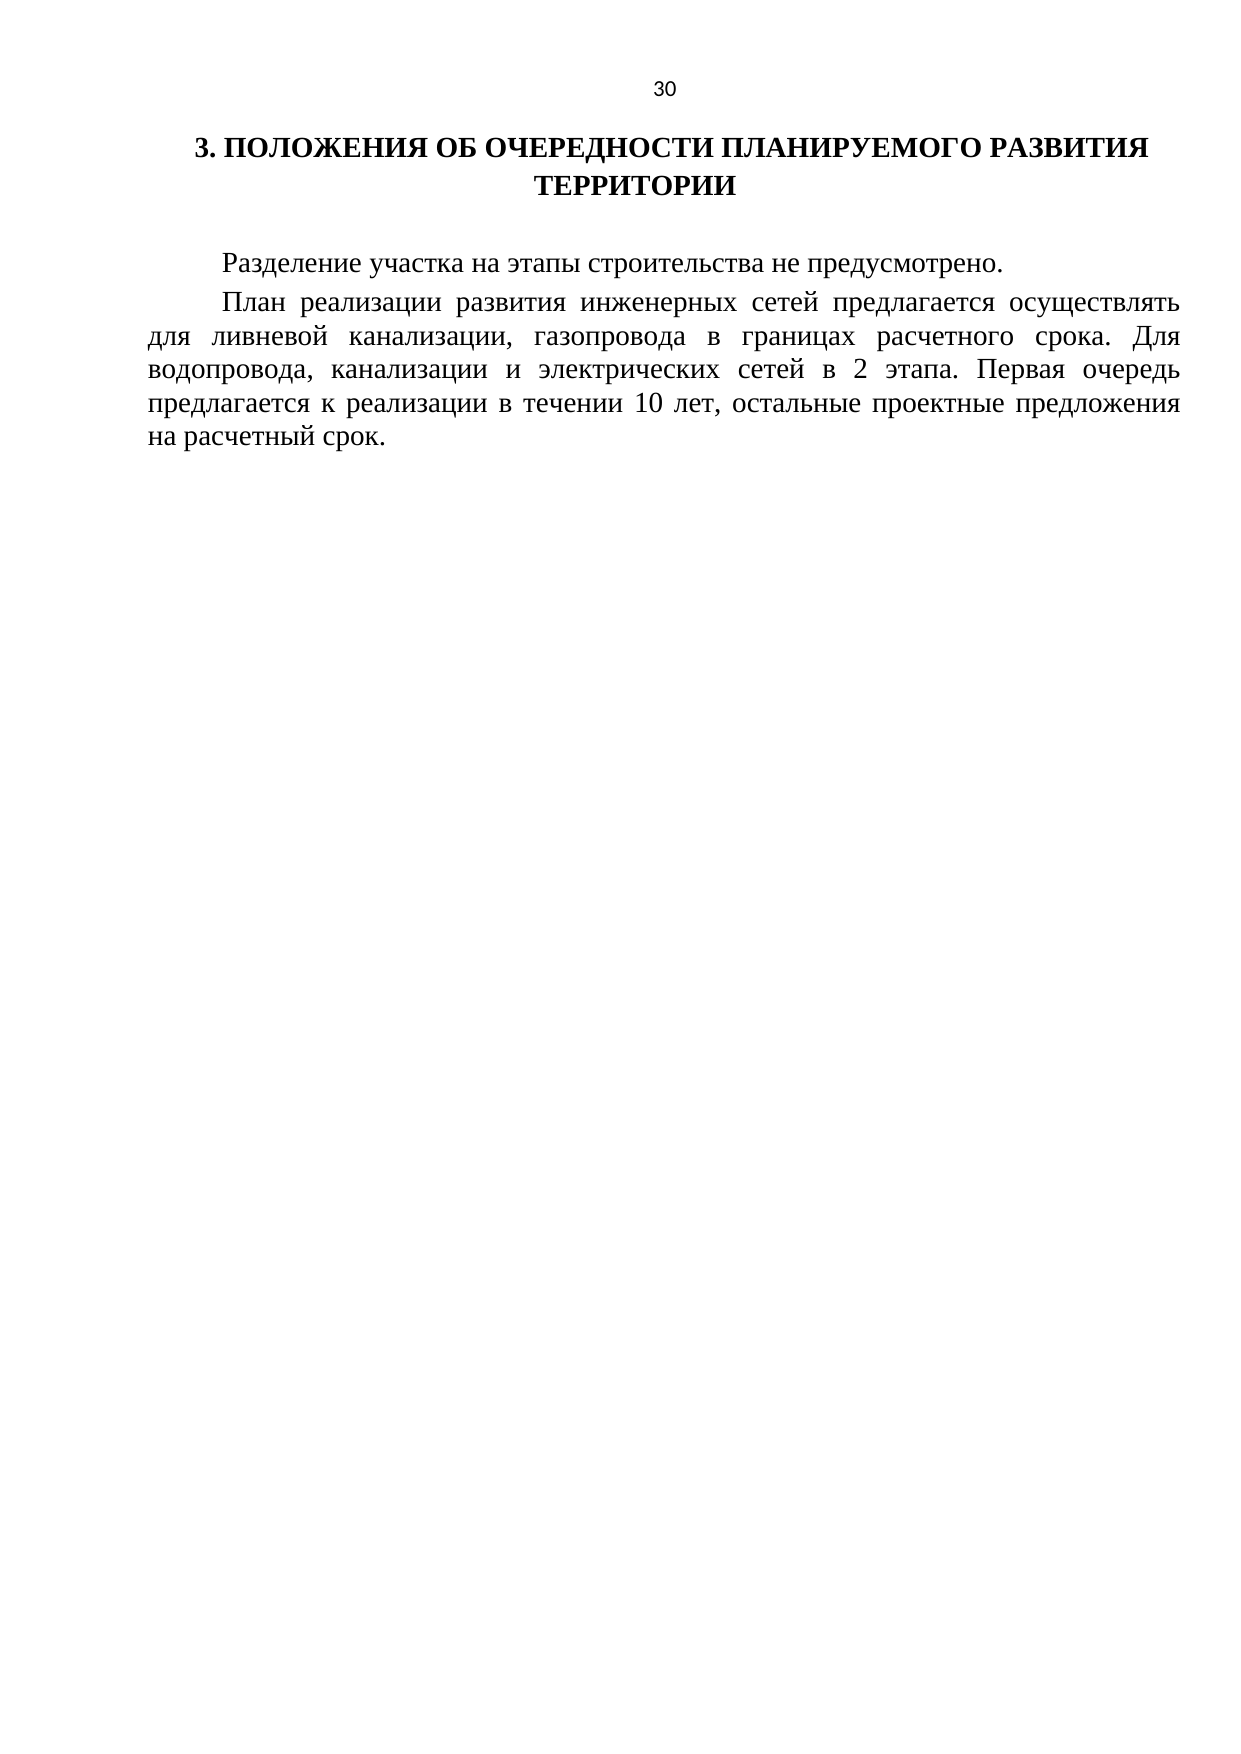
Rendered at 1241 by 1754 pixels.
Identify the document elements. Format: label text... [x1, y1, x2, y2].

text 3. ПОЛОЖЕНИЯ ОБ ОЧЕРЕДНОСТИ ПЛАНИРУЕМОГО РАЗВИТИЯ ТЕРРИТОРИИ [89, 130, 1181, 202]
text План реализации развития инженерных сетей предлагается осуществлять для ливневой канализации, газопровода в границах расчетного срока. Для водопровода, канализации и электрических сетей в 2 этапа. Первая очередь предлагается к реализации в течении 10 лет, остальные проектные предложения на расчетный срок. [148, 284, 1181, 452]
text Разделение участка на этапы строительства не предусмотрено. [148, 246, 1181, 279]
